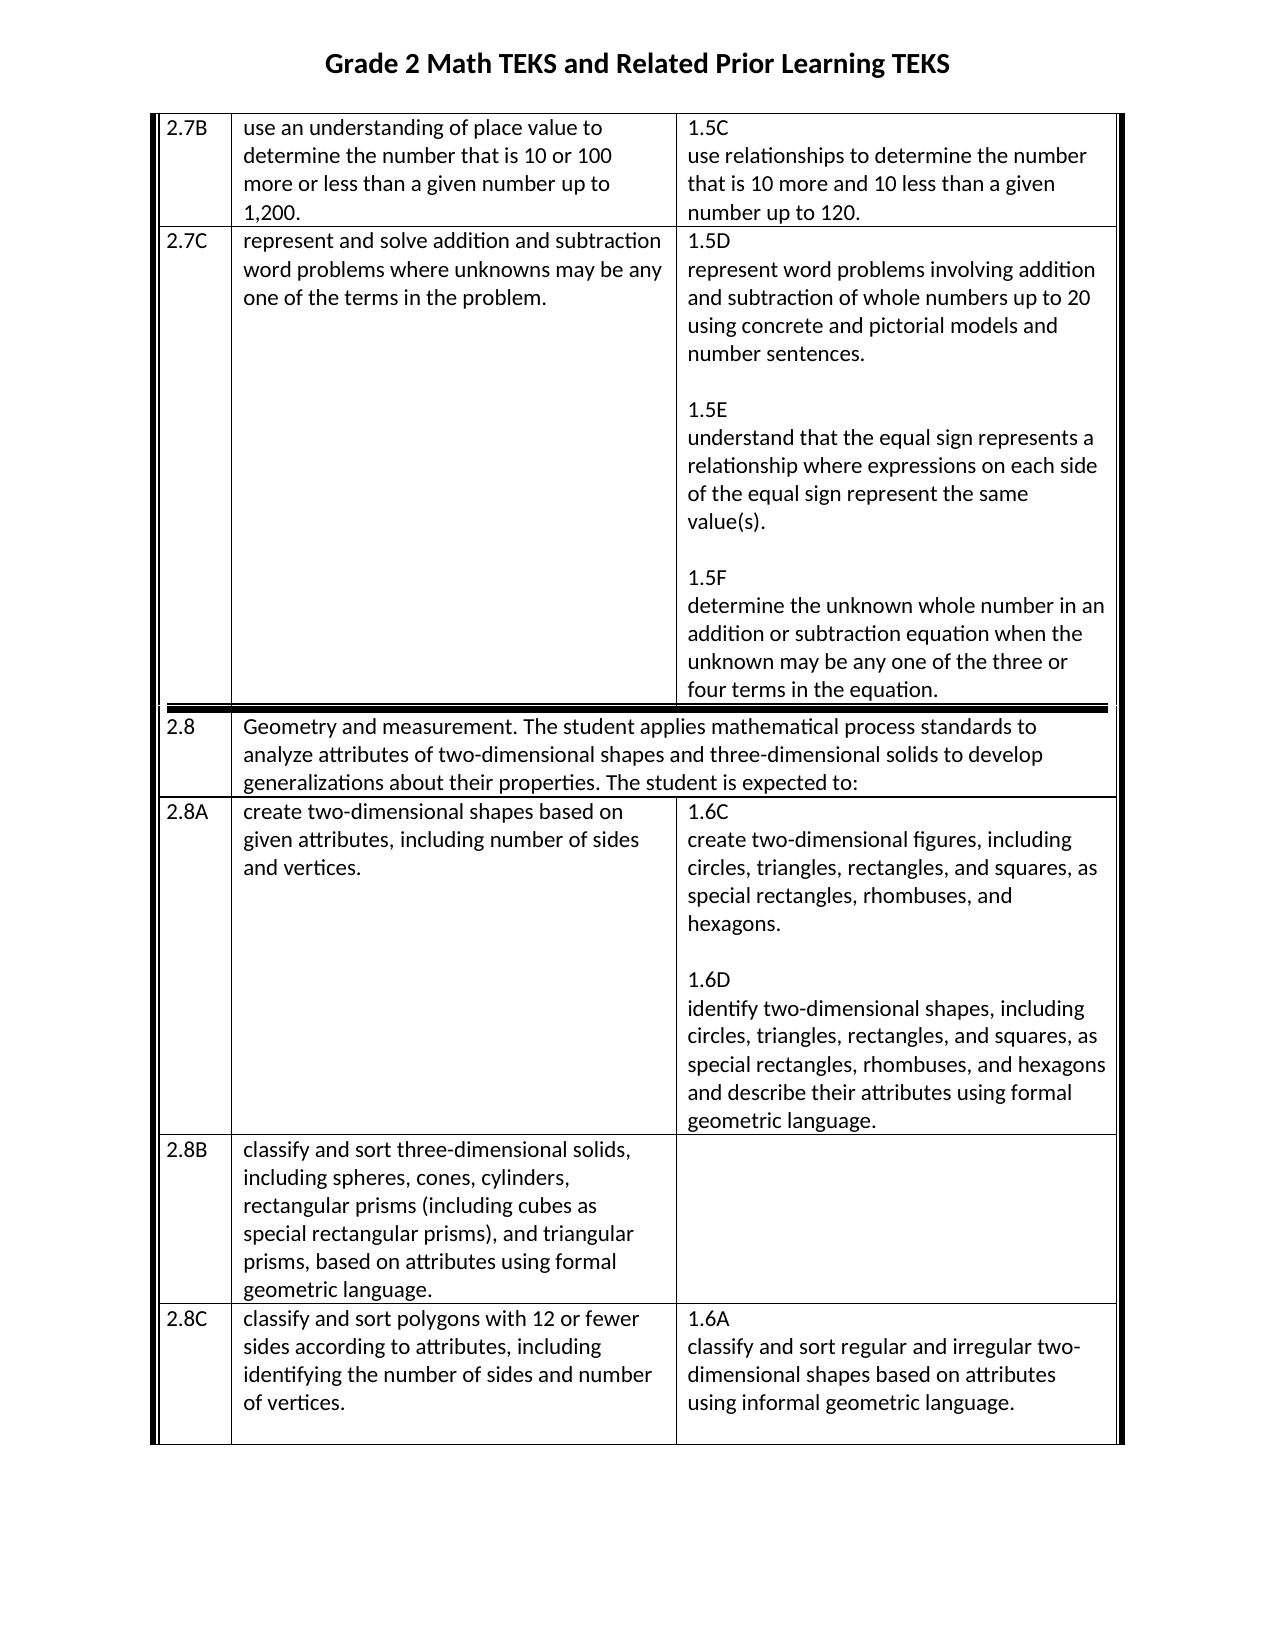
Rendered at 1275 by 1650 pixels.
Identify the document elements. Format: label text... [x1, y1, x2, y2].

table_header use an understanding of place value to determine the number that is 10 or 100 more or less than a given number up to 1,200. [232, 114, 676, 226]
table_cell create two-dimensional shapes based on given attributes, including number of sides and vertices. [232, 798, 676, 1134]
table_cell 2.7C [160, 227, 231, 703]
table_cell classify and sort three-dimensional solids, including spheres, cones, cylinders, rectangular prisms (including cubes as special rectangular prisms), and triangular prisms, based on attributes using formal geometric language. [232, 1135, 676, 1303]
table_cell 2.8C [160, 1304, 231, 1444]
table_cell 1.5D represent word problems involving addition and subtraction of whole numbers up to 20 using concrete and pictorial models and number sentences. 1.5E understand that the equal sign represents a relationship where expressions on each side of the equal sign represent the same value(s). 1.5F determine the unknown whole number in an addition or subtraction equation when the unknown may be any one of the three or four terms in the equation. [677, 227, 1116, 703]
table_cell [677, 1135, 1116, 1303]
table_cell 2.8B [160, 1135, 231, 1303]
table_cell 2.8A [160, 798, 231, 1134]
table_cell 1.6A classify and sort regular and irregular two-dimensional shapes based on attributes using informal geometric language. [677, 1304, 1116, 1444]
table_header 2.7B [160, 114, 231, 226]
table_cell 1.6C create two-dimensional figures, including circles, triangles, rectangles, and squares, as special rectangles, rhombuses, and hexagons. 1.6D identify two-dimensional shapes, including circles, triangles, rectangles, and squares, as special rectangles, rhombuses, and hexagons and describe their attributes using formal geometric language. [677, 798, 1116, 1134]
table_cell Geometry and measurement. The student applies mathematical process standards to analyze attributes of two-dimensional shapes and three-dimensional solids to develop generalizations about their properties. The student is expected to: [232, 703, 1119, 796]
table_cell represent and solve addition and subtraction word problems where unknowns may be any one of the terms in the problem. [232, 227, 676, 703]
table_cell 2.8 [156, 703, 231, 796]
table_header 1.5C use relationships to determine the number that is 10 more and 10 less than a given number up to 120. [677, 114, 1116, 226]
table_cell classify and sort polygons with 12 or fewer sides according to attributes, including identifying the number of sides and number of vertices. [232, 1304, 676, 1444]
